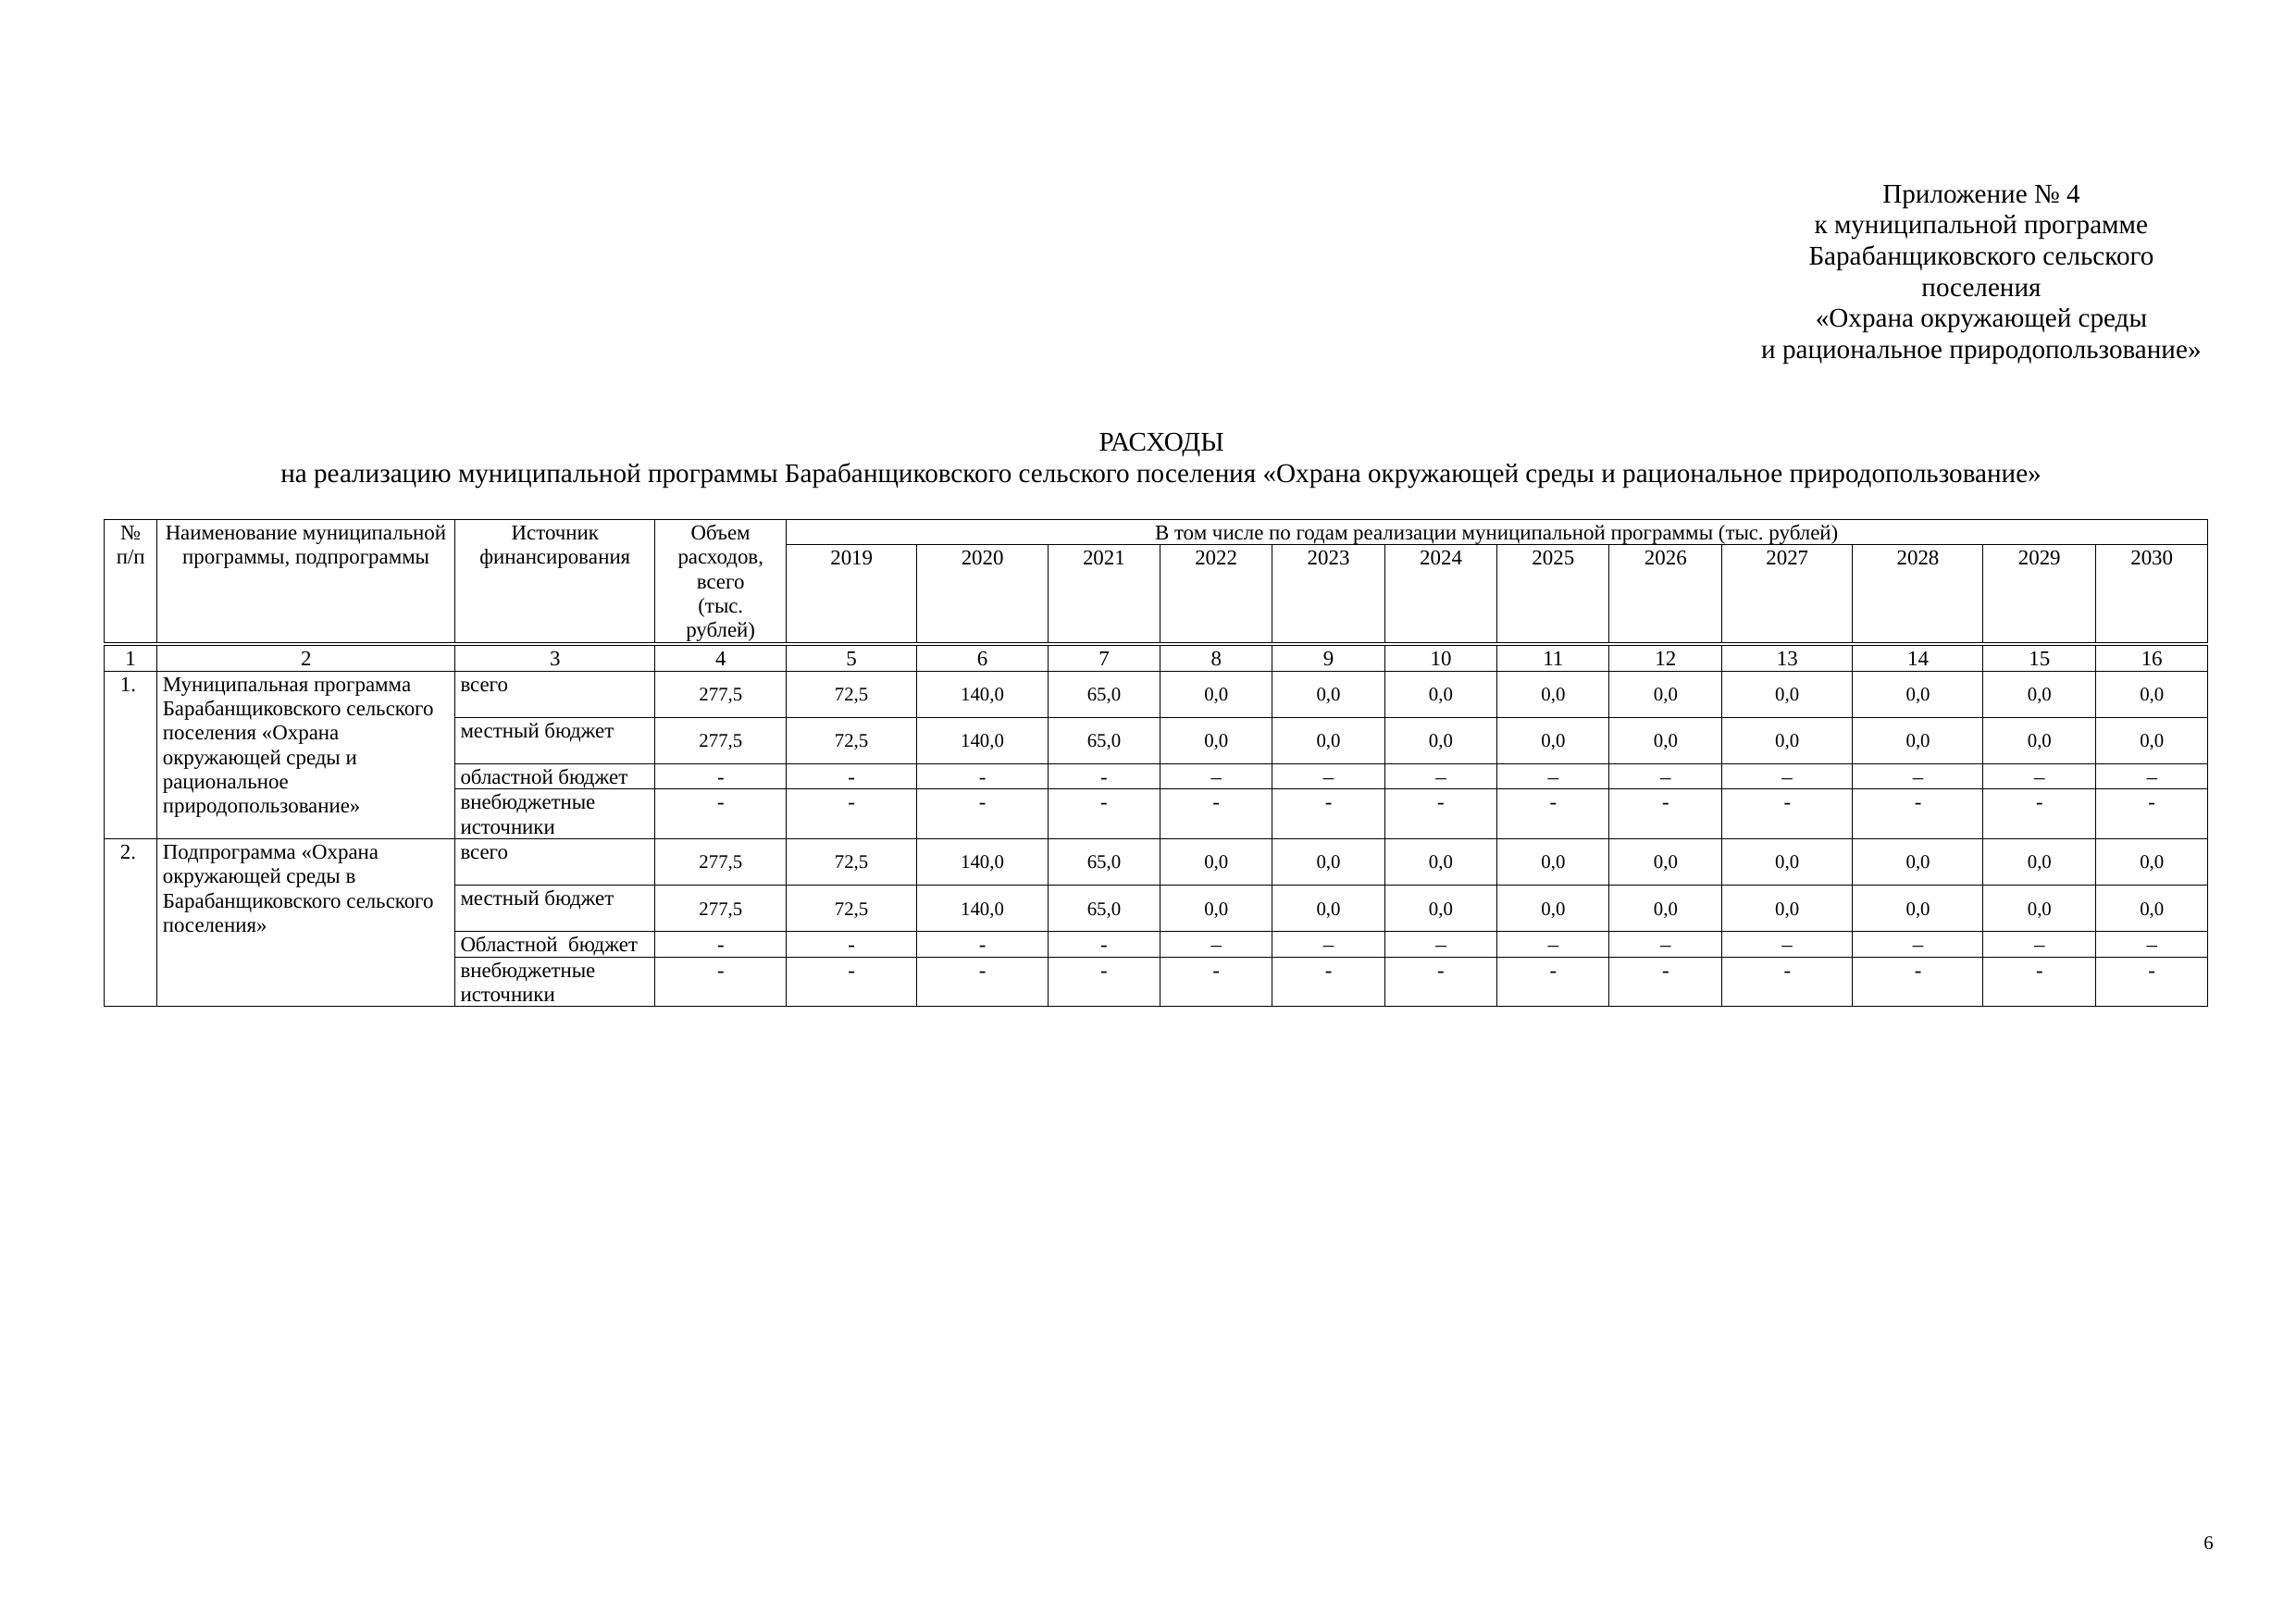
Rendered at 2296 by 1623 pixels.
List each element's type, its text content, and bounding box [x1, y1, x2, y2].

table_cell - [1609, 958, 1721, 1006]
table_cell Муниципальная программа Барабанщиковского сельского поселения «Охрана окружающей среды и рациональное природопользование» [157, 672, 454, 838]
table_cell - [787, 764, 916, 788]
table_cell – [1385, 764, 1496, 788]
table_cell - [1049, 789, 1160, 838]
table_cell – [1722, 764, 1852, 788]
table_cell 65,0 [1049, 839, 1160, 885]
table_cell 0,0 [1160, 839, 1272, 885]
table_cell 2026 [1609, 545, 1721, 642]
table_cell всего [455, 672, 654, 717]
table_cell - [1722, 958, 1852, 1006]
table_cell областной бюджет [455, 764, 654, 788]
table_cell 0,0 [1853, 672, 1982, 717]
table_cell 2028 [1853, 545, 1982, 642]
table_cell 0,0 [1497, 839, 1608, 885]
table_cell - [1049, 764, 1160, 788]
table_cell 140,0 [917, 886, 1048, 931]
table_header 6 [917, 646, 1048, 670]
table_cell - [1385, 789, 1496, 838]
table_cell 0,0 [1853, 718, 1982, 763]
table_cell 0,0 [1497, 718, 1608, 763]
table_cell 0,0 [1983, 672, 2095, 717]
table_cell - [787, 958, 916, 1006]
table_cell 140,0 [917, 672, 1048, 717]
table_header В том числе по годам реализации муниципальной программы (тыс. рублей) [787, 520, 2207, 544]
table_cell - [1272, 789, 1384, 838]
table_cell 0,0 [1983, 839, 2095, 885]
text к муниципальной программе Барабанщиковского сельского поселения [1749, 209, 2214, 302]
table_cell 0,0 [1722, 839, 1852, 885]
table_cell – [1609, 764, 1721, 788]
table_cell 0,0 [1385, 718, 1496, 763]
table_cell 0,0 [1272, 672, 1384, 717]
table_cell – [1272, 764, 1384, 788]
table_header Объем расходов, всего (тыс. рублей) [655, 520, 786, 642]
table_cell - [1049, 958, 1160, 1006]
table_cell 0,0 [1385, 839, 1496, 885]
table_header 5 [787, 646, 916, 670]
table_cell - [1497, 958, 1608, 1006]
table_cell 0,0 [1722, 886, 1852, 931]
table_cell - [1160, 789, 1272, 838]
table_cell 0,0 [2096, 839, 2207, 885]
table_cell – [1497, 932, 1608, 956]
table_cell 0,0 [1497, 886, 1608, 931]
table_cell 277,5 [655, 672, 786, 717]
table_cell - [655, 789, 786, 838]
table_cell 0,0 [1609, 718, 1721, 763]
table_cell 2025 [1497, 545, 1608, 642]
table_cell - [1385, 958, 1496, 1006]
table_cell – [1983, 932, 2095, 956]
table_cell 2019 [787, 545, 916, 642]
table_cell местный бюджет [455, 718, 654, 763]
table_cell - [1853, 958, 1982, 1006]
table_cell - [2096, 789, 2207, 838]
table_cell внебюджетные источники [455, 958, 654, 1006]
table_cell 2027 [1722, 545, 1852, 642]
table_cell 0,0 [1722, 718, 1852, 763]
table_header 11 [1497, 646, 1608, 670]
table_cell Подпрограмма «Охрана окружающей среды в Барабанщиковского сельского поселения» [157, 839, 454, 1006]
table_cell - [655, 932, 786, 956]
table_cell - [1497, 789, 1608, 838]
table_header 9 [1272, 646, 1384, 670]
table_cell – [1160, 764, 1272, 788]
table_cell Областной бюджет [455, 932, 654, 956]
table_header 15 [1983, 646, 2095, 670]
table_cell 0,0 [1272, 839, 1384, 885]
table_cell – [1853, 764, 1982, 788]
table_cell 277,5 [655, 886, 786, 931]
table_cell – [1609, 932, 1721, 956]
table_header Наименование муниципальной программы, подпрограммы [157, 520, 454, 642]
table_cell 0,0 [1497, 672, 1608, 717]
table_cell 277,5 [655, 718, 786, 763]
table_header 2 [157, 646, 454, 670]
table_cell 65,0 [1049, 886, 1160, 931]
table_cell всего [455, 839, 654, 885]
table_header Источник финансирования [455, 520, 654, 642]
table_cell - [655, 764, 786, 788]
table_cell - [2096, 958, 2207, 1006]
table_cell 72,5 [787, 718, 916, 763]
text Приложение № 4 [1749, 178, 2214, 209]
table_cell 0,0 [1853, 886, 1982, 931]
table_header 10 [1385, 646, 1496, 670]
table_cell - [787, 932, 916, 956]
table_cell 2022 [1160, 545, 1272, 642]
table_cell - [1272, 958, 1384, 1006]
table_header 4 [655, 646, 786, 670]
table_header 16 [2096, 646, 2207, 670]
table_header 7 [1049, 646, 1160, 670]
table_cell – [2096, 932, 2207, 956]
table_cell 65,0 [1049, 718, 1160, 763]
table_cell 72,5 [787, 839, 916, 885]
table_cell – [1160, 932, 1272, 956]
table_cell 0,0 [1160, 886, 1272, 931]
table_header 8 [1160, 646, 1272, 670]
table_cell внебюджетные источники [455, 789, 654, 838]
table_header 12 [1609, 646, 1721, 670]
table_cell - [655, 958, 786, 1006]
table_header 3 [455, 646, 654, 670]
text на реализацию муниципальной программы Барабанщиковского сельского поселения «Охрана окружающей среды и рациональное природопользование» [109, 457, 2214, 488]
table_cell 72,5 [787, 672, 916, 717]
table_header 13 [1722, 646, 1852, 670]
table_cell 0,0 [2096, 672, 2207, 717]
table_cell [105, 839, 156, 1006]
table_cell - [1049, 932, 1160, 956]
table_cell 2021 [1049, 545, 1160, 642]
table_cell - [1609, 789, 1721, 838]
table_cell 0,0 [1609, 672, 1721, 717]
table_cell 2030 [2096, 545, 2207, 642]
table_cell - [917, 764, 1048, 788]
table_cell - [1160, 958, 1272, 1006]
table_cell 0,0 [1609, 839, 1721, 885]
table_cell 0,0 [1385, 672, 1496, 717]
table_cell – [1497, 764, 1608, 788]
table_header 1 [105, 646, 156, 670]
table_cell – [1983, 764, 2095, 788]
table_cell 0,0 [1609, 886, 1721, 931]
table_cell - [917, 932, 1048, 956]
table_cell - [1983, 958, 2095, 1006]
table_cell - [917, 958, 1048, 1006]
table_cell 72,5 [787, 886, 916, 931]
text «Охрана окружающей среды [1749, 302, 2214, 333]
table_cell 65,0 [1049, 672, 1160, 717]
table_cell 2029 [1983, 545, 2095, 642]
table_cell - [787, 789, 916, 838]
table_header № п/п [105, 520, 156, 642]
table_cell 2023 [1272, 545, 1384, 642]
table_cell 0,0 [2096, 886, 2207, 931]
table_cell - [1853, 789, 1982, 838]
text и рациональное природопользование» [1749, 333, 2214, 364]
table_cell 0,0 [1160, 718, 1272, 763]
table_cell 0,0 [1722, 672, 1852, 717]
table_cell местный бюджет [455, 886, 654, 931]
table_cell 2024 [1385, 545, 1496, 642]
table_cell - [1983, 789, 2095, 838]
table_cell - [1722, 789, 1852, 838]
text РАСХОДЫ [109, 426, 2214, 457]
table_header 14 [1853, 646, 1982, 670]
table_cell – [1722, 932, 1852, 956]
table_cell 2020 [917, 545, 1048, 642]
table_cell 0,0 [1983, 886, 2095, 931]
table_cell 0,0 [1853, 839, 1982, 885]
table_cell 0,0 [1983, 718, 2095, 763]
table_cell 277,5 [655, 839, 786, 885]
table_cell – [1272, 932, 1384, 956]
table_cell - [917, 789, 1048, 838]
table_cell – [2096, 764, 2207, 788]
table_cell – [1385, 932, 1496, 956]
table_cell – [1853, 932, 1982, 956]
table_cell 140,0 [917, 718, 1048, 763]
table_cell 0,0 [1160, 672, 1272, 717]
table_cell 0,0 [1272, 718, 1384, 763]
table_cell 140,0 [917, 839, 1048, 885]
table_cell 0,0 [2096, 718, 2207, 763]
table_cell 0,0 [1385, 886, 1496, 931]
table_cell [105, 672, 156, 838]
table_cell 0,0 [1272, 886, 1384, 931]
